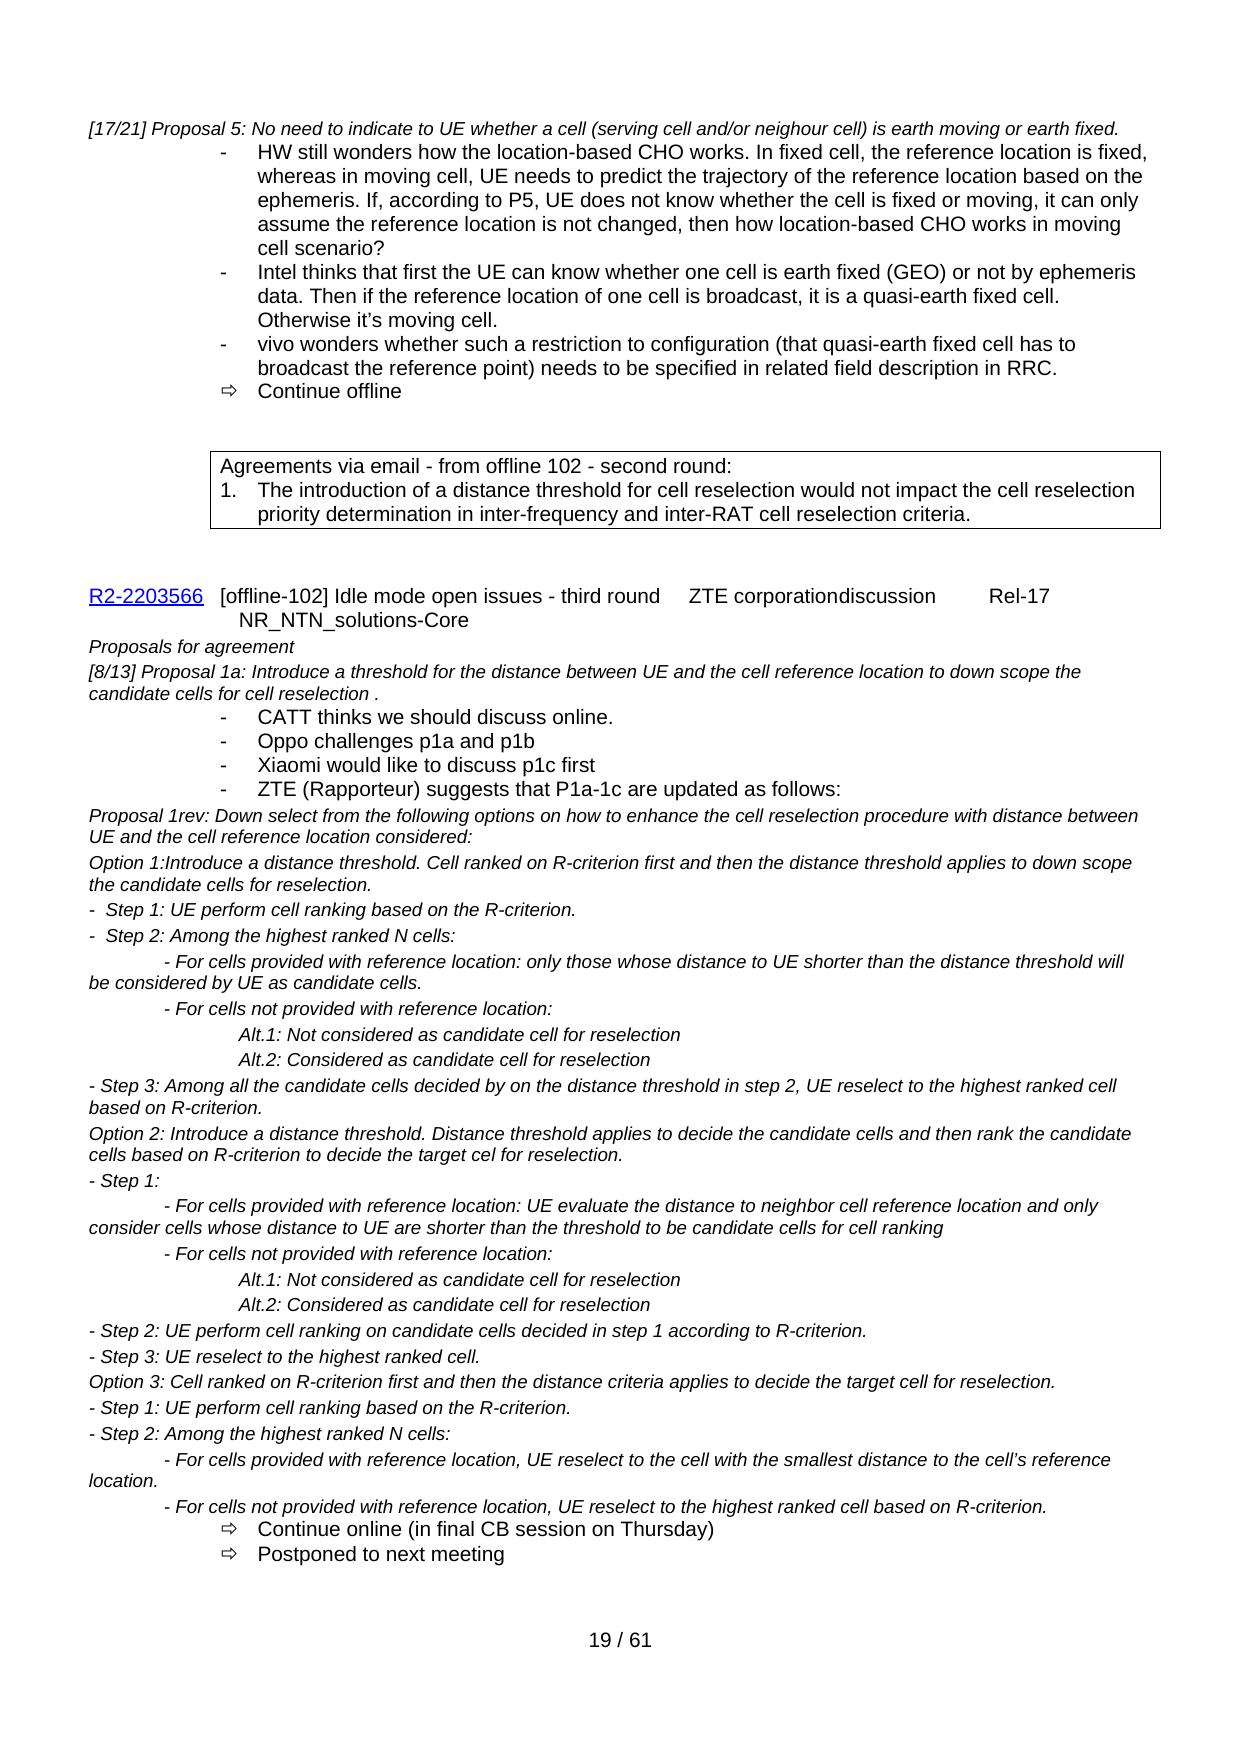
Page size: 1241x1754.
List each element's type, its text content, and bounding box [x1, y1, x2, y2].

text Option 1:Introduce a distance threshold. Cell ranked on R-criterion first and then the distance threshold applies to down scope the candidate cells for reselection. [89, 852, 1152, 895]
text - Step 3: UE reselect to the highest ranked cell. [89, 1346, 1152, 1367]
text Proposals for agreement [89, 636, 1152, 657]
text - For cells not provided with reference location: [89, 1243, 1152, 1264]
text - Step 2: Among the highest ranked N cells: [89, 925, 1152, 946]
text - For cells not provided with reference location, UE reselect to the highest ranked cell based on R-criterion. [89, 1496, 1152, 1517]
list CATT thinks we should discuss online. [220, 704, 1152, 728]
list Postponed to next meeting [220, 1541, 1152, 1565]
text Alt.1: Not considered as candidate cell for reselection [164, 1023, 1152, 1045]
text [8/13] Proposal 1a: Introduce a threshold for the distance between UE and the cell reference location to down scope the candidate cells for cell reselection . [89, 661, 1152, 704]
title R2-2203566 [offline-102] Idle mode open issues - third round ZTE corporation discussion Rel-17 NR_NTN_solutions-Core [89, 583, 1152, 631]
text - Step 1: UE perform cell ranking based on the R-criterion. [89, 1397, 1152, 1418]
text - Step 2: UE perform cell ranking on candidate cells decided in step 1 according to R-criterion. [89, 1320, 1152, 1341]
list ZTE (Rapporteur) suggests that P1a-1c are updated as follows: [220, 776, 1152, 800]
text - Step 1: [89, 1169, 1152, 1191]
text Alt.1: Not considered as candidate cell for reselection [164, 1268, 1152, 1290]
list HW still wonders how the location-based CHO works. In fixed cell, the reference location is fixed, whereas in moving cell, UE needs to predict the trajectory of the reference location based on the ephemeris. If, according to P5, UE does not know whether the cell is fixed or moving, it can only assume the reference location is not changed, then how location-based CHO works in moving cell scenario? [220, 140, 1152, 259]
text - For cells provided with reference location, UE reselect to the cell with the smallest distance to the cell’s reference location. [89, 1448, 1152, 1492]
text - For cells provided with reference location: UE evaluate the distance to neighbor cell reference location and only consider cells whose distance to UE are shorter than the threshold to be candidate cells for cell ranking [89, 1195, 1152, 1238]
list Intel thinks that first the UE can know whether one cell is earth fixed (GEO) or not by ephemeris data. Then if the reference location of one cell is broadcast, it is a quasi-earth fixed cell. Otherwise it’s moving cell. [220, 259, 1152, 331]
text Agreements via email - from offline 102 - second round: [211, 452, 1160, 475]
text [17/21] Proposal 5: No need to indicate to UE whether a cell (serving cell and/or neighour cell) is earth moving or earth fixed. [89, 118, 1152, 140]
list Xiaomi would like to discuss p1c first [220, 752, 1152, 776]
list vivo wonders whether such a restriction to configuration (that quasi-earth fixed cell has to broadcast the reference point) needs to be specified in related field description in RRC. [220, 331, 1152, 379]
text - Step 3: Among all the candidate cells decided by on the distance threshold in step 2, UE reselect to the highest ranked cell based on R-criterion. [89, 1075, 1152, 1118]
text Alt.2: Considered as candidate cell for reselection [164, 1294, 1152, 1316]
text - For cells provided with reference location: only those whose distance to UE shorter than the distance threshold will be considered by UE as candidate cells. [89, 951, 1152, 994]
text Alt.2: Considered as candidate cell for reselection [164, 1049, 1152, 1071]
text Option 3: Cell ranked on R-criterion first and then the distance criteria applies to decide the target cell for reselection. [89, 1371, 1152, 1393]
text Option 2: Introduce a distance threshold. Distance threshold applies to decide the candidate cells and then rank the candidate cells based on R-criterion to decide the target cel for reselection. [89, 1122, 1152, 1165]
list The introduction of a distance threshold for cell reselection would not impact the cell reselection priority determination in inter-frequency and inter-RAT cell reselection criteria. [211, 475, 1160, 528]
list Oppo challenges p1a and p1b [220, 728, 1152, 752]
text - Step 1: UE perform cell ranking based on the R-criterion. [89, 899, 1152, 921]
list Continue offline [220, 379, 1152, 403]
text - For cells not provided with reference location: [89, 998, 1152, 1019]
text - Step 2: Among the highest ranked N cells: [89, 1423, 1152, 1444]
list Continue online (in final CB session on Thursday) [220, 1517, 1152, 1541]
text Proposal 1rev: Down select from the following options on how to enhance the cell reselection procedure with distance between UE and the cell reference location considered: [89, 804, 1152, 848]
